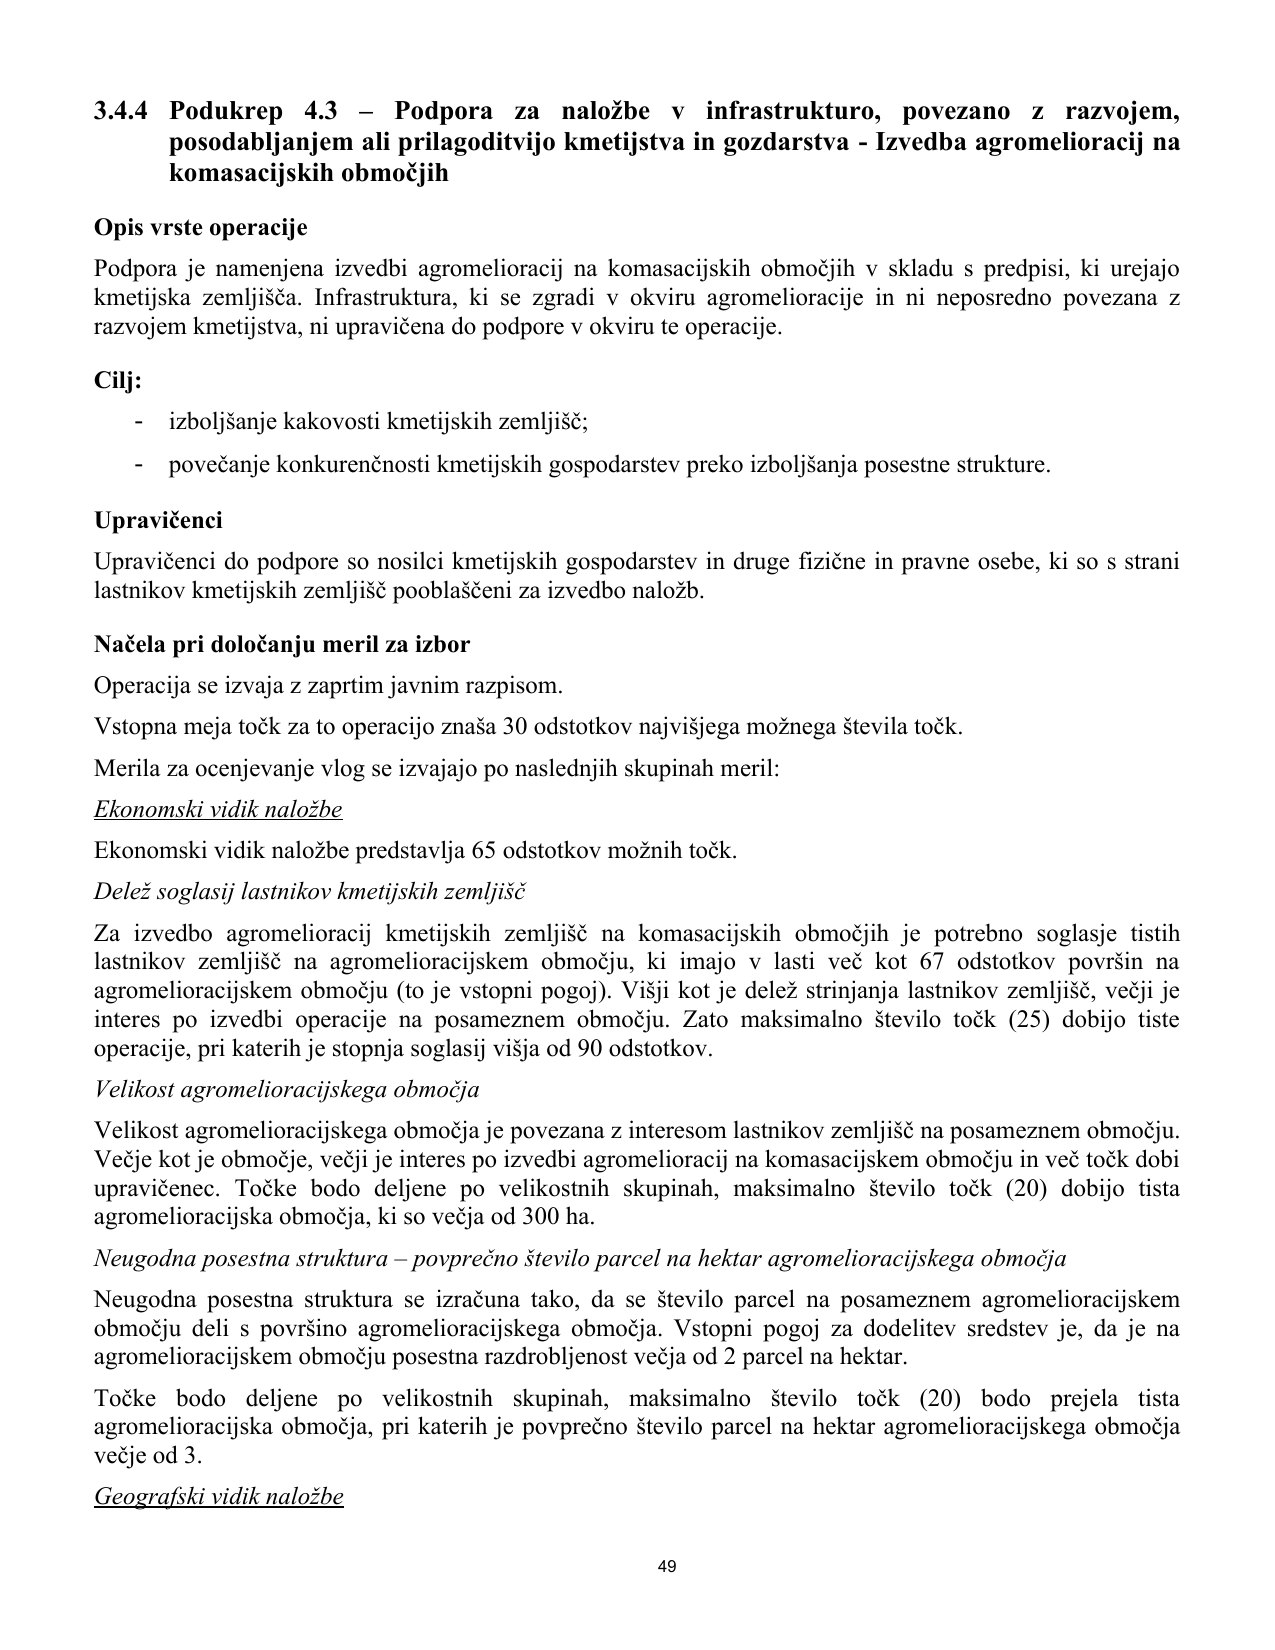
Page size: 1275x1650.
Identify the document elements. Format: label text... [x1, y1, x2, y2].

list izboljšanje kakovosti kmetijskih zemljišč; [131, 406, 1181, 437]
subtitle Načela pri določanju meril za izbor [94, 629, 1181, 658]
list Neugodna posestna struktura se izračuna tako, da se število parcel na posameznem agromelioracijskem območju deli s površino agromelioracijskega območja. Vstopni pogoj za dodelitev sredstev je, da je na agromelioracijskem območju posestna razdrobljenost večja od 2 parcel na hektar. [94, 1284, 1181, 1370]
subtitle Opis vrste operacije [94, 212, 1181, 241]
list Velikost agromelioracijskega območja je povezana z interesom lastnikov zemljišč na posameznem območju. Večje kot je območje, večji je interes po izvedbi agromelioracij na komasacijskem območju in več točk dobi upravičenec. Točke bodo deljene po velikostnih skupinah, maksimalno število točk (20) dobijo tista agromelioracijska območja, ki so večja od 300 ha. [94, 1115, 1181, 1230]
list Neugodna posestna struktura – povprečno število parcel na hektar agromelioracijskega območja [94, 1243, 1181, 1271]
list Vstopna meja točk za to operacijo znaša 30 odstotkov najvišjega možnega števila točk. [94, 711, 1181, 740]
text Upravičenci do podpore so nosilci kmetijskih gospodarstev in druge fizične in pravne osebe, ki so s strani lastnikov kmetijskih zemljišč pooblaščeni za izvedbo naložb. [94, 546, 1181, 604]
subtitle Podukrep 4.3 – Podpora za naložbe v infrastrukturo, povezano z razvojem, posodabljanjem ali prilagoditvijo kmetijstva in gozdarstva - Izvedba agromelioracij na komasacijskih območjih [94, 94, 1181, 187]
list Podpora je namenjena izvedbi agromelioracij na komasacijskih območjih v skladu s predpisi, ki urejajo kmetijska zemljišča. Infrastruktura, ki se zgradi v okviru agromelioracije in ni neposredno povezana z razvojem kmetijstva, ni upravičena do podpore v okviru te operacije. [94, 253, 1181, 340]
list Za izvedbo agromelioracij kmetijskih zemljišč na komasacijskih območjih je potrebno soglasje tistih lastnikov zemljišč na agromelioracijskem območju, ki imajo v lasti več kot 67 odstotkov površin na agromelioracijskem območju (to je vstopni pogoj). Višji kot je delež strinjanja lastnikov zemljišč, večji je interes po izvedbi operacije na posameznem območju. Zato maksimalno število točk (25) dobijo tiste operacije, pri katerih je stopnja soglasij višja od 90 odstotkov. [94, 918, 1181, 1061]
list Ekonomski vidik naložbe [94, 794, 1181, 823]
list Velikost agromelioracijskega območja [94, 1074, 1181, 1103]
list Ekonomski vidik naložbe predstavlja 65 odstotkov možnih točk. [94, 835, 1181, 864]
list Točke bodo deljene po velikostnih skupinah, maksimalno število točk (20) bodo prejela tista agromelioracijska območja, pri katerih je povprečno število parcel na hektar agromelioracijskega območja večje od 3. [94, 1383, 1181, 1469]
subtitle Upravičenci [94, 505, 1181, 534]
list povečanje konkurenčnosti kmetijskih gospodarstev preko izboljšanja posestne strukture. [131, 449, 1181, 480]
list Delež soglasij lastnikov kmetijskih zemljišč [94, 876, 1181, 905]
list Geografski vidik naložbe [94, 1481, 1181, 1510]
list Operacija se izvaja z zaprtim javnim razpisom. [94, 670, 1181, 699]
subtitle Cilj: [94, 365, 1181, 393]
list Merila za ocenjevanje vlog se izvajajo po naslednjih skupinah meril: [94, 753, 1181, 781]
